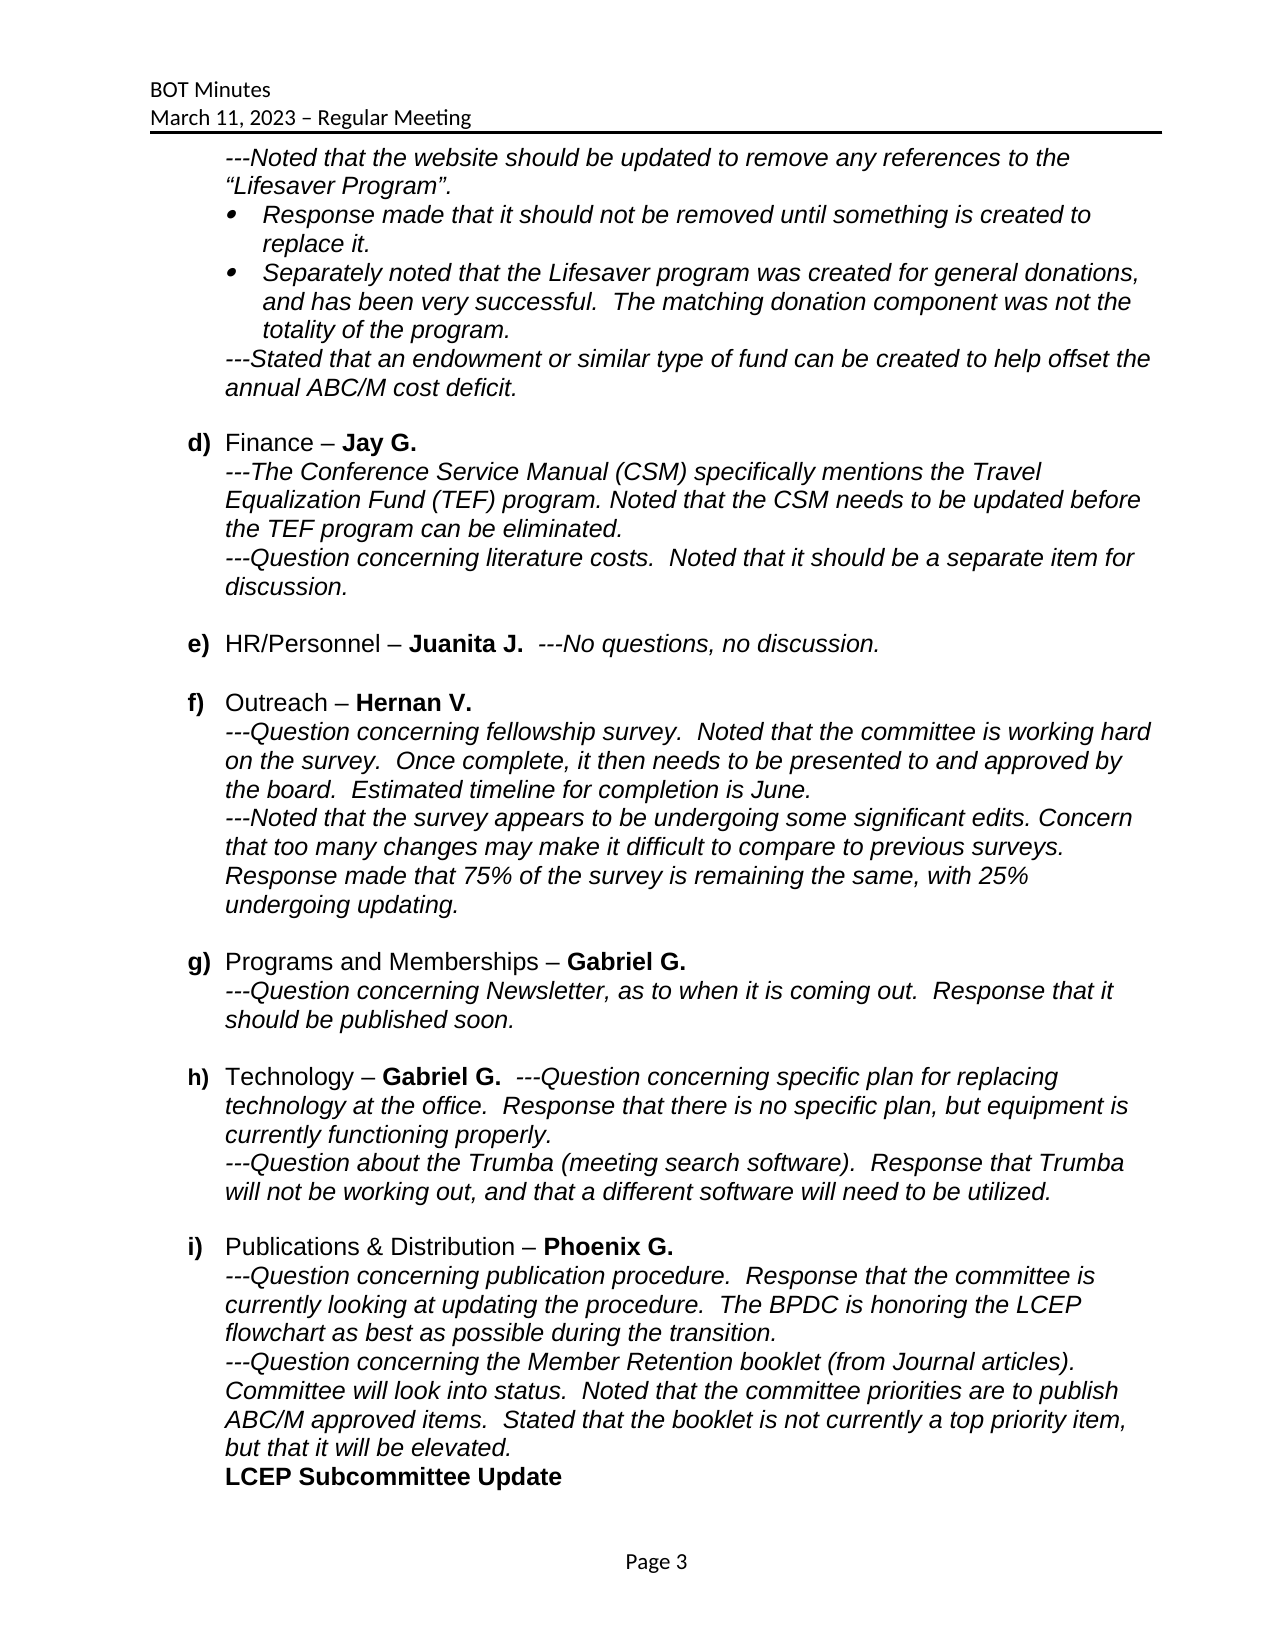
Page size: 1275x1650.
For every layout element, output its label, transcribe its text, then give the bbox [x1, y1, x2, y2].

list HR/Personnel – Juanita J. ---No questions, no discussion. [187, 629, 1162, 658]
list ---Question about the Trumba (meeting search software). Response that Trumba will not be working out, and that a different software will need to be utilized. [225, 1148, 1134, 1206]
list Technology – Gabriel G. ---Question concerning specific plan for replacing technology at the office. Response that there is no specific plan, but equipment is currently functioning properly. [187, 1062, 1134, 1148]
list ---Question concerning fellowship survey. Noted that the committee is working hard on the survey. Once complete, it then needs to be presented to and approved by the board. Estimated timeline for completion is June. [225, 717, 1162, 803]
list ---Question concerning literature costs. Noted that it should be a separate item for discussion. [225, 543, 1162, 600]
list Response made that it should not be removed until something is created to replace it. [225, 200, 1162, 258]
list Outreach – Hernan V. [187, 688, 1162, 717]
list ---Question concerning the Member Retention booklet (from Journal articles). Committee will look into status. Noted that the committee priorities are to publish ABC/M approved items. Stated that the booklet is not currently a top priority item, but that it will be elevated. [225, 1347, 1134, 1462]
list ---Stated that an endowment or similar type of fund can be created to help offset the annual ABC/M cost deficit. [225, 344, 1162, 401]
list ---Noted that the website should be updated to remove any references to the “Lifesaver Program”. [225, 142, 1162, 200]
list Publications & Distribution – Phoenix G. [187, 1232, 1134, 1261]
list Finance – Jay G. [187, 428, 1162, 457]
list Programs and Memberships – Gabriel G. [187, 947, 1134, 976]
list ---Question concerning Newsletter, as to when it is coming out. Response that it should be published soon. [225, 976, 1134, 1033]
list ---Noted that the survey appears to be undergoing some significant edits. Concern that too many changes may make it difficult to compare to previous surveys. Response made that 75% of the survey is remaining the same, with 25% undergoing updating. [225, 803, 1162, 918]
list ---Question concerning publication procedure. Response that the committee is currently looking at updating the procedure. The BPDC is honoring the LCEP flowchart as best as possible during the transition. [225, 1261, 1134, 1347]
list ---The Conference Service Manual (CSM) specifically mentions the Travel Equalization Fund (TEF) program. Noted that the CSM needs to be updated before the TEF program can be eliminated. [225, 457, 1162, 543]
text LCEP Subcommittee Update [150, 1462, 1134, 1491]
list Separately noted that the Lifesaver program was created for general donations, and has been very successful. The matching donation component was not the totality of the program. [225, 258, 1162, 344]
